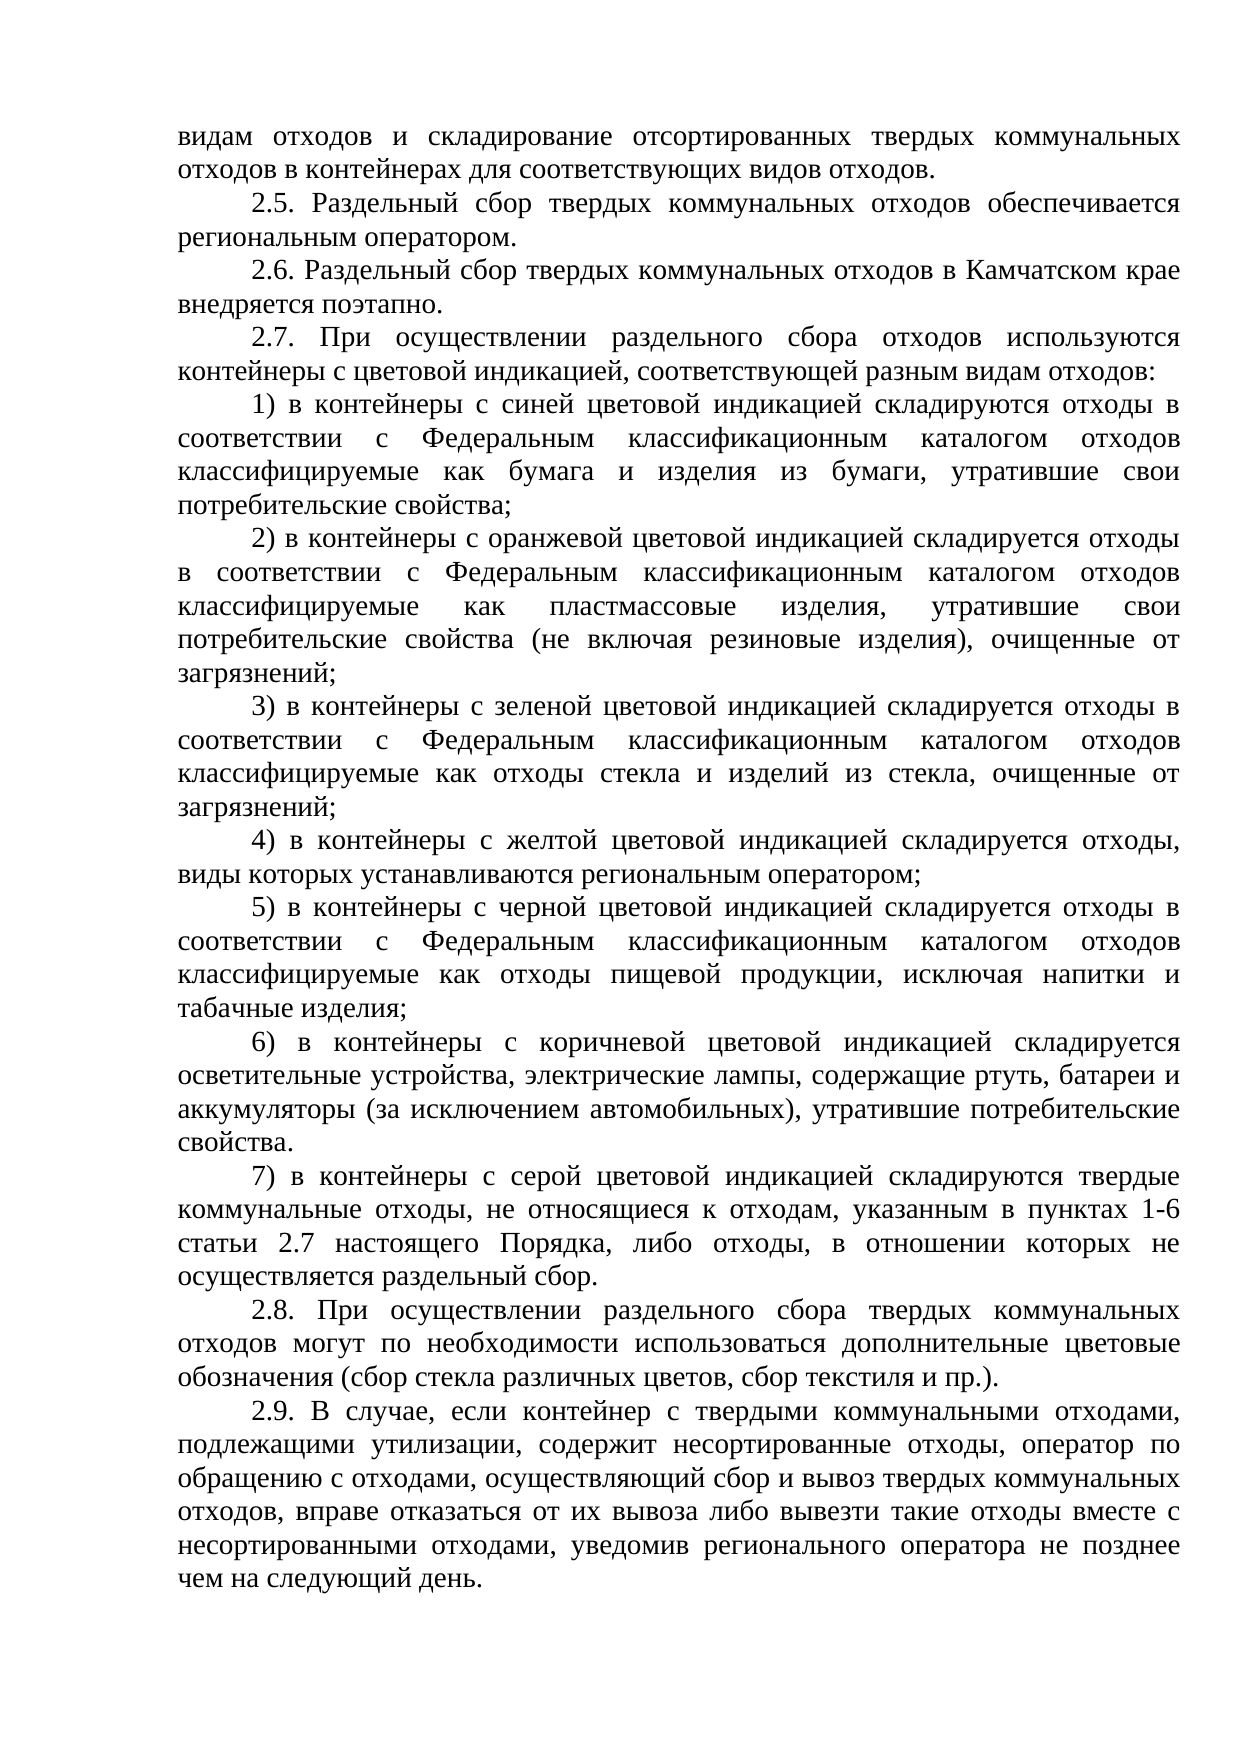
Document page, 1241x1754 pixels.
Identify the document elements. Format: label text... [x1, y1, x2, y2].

text 2.7. При осуществлении раздельного сбора отходов используются контейнеры с цветовой индикацией, соответствующей разным видам отходов: [177, 319, 1181, 386]
text 2.6. Раздельный сбор твердых коммунальных отходов в Камчатском крае внедряется поэтапно. [177, 252, 1181, 319]
text 1) в контейнеры с синей цветовой индикацией складируются отходы в соответствии с Федеральным классификационным каталогом отходов классифицируемые как бумага и изделия из бумаги, утратившие свои потребительские свойства; [177, 386, 1181, 521]
text 4) в контейнеры с желтой цветовой индикацией складируется отходы, виды которых устанавливаются региональным оператором; [177, 822, 1181, 889]
text 6) в контейнеры с коричневой цветовой индикацией складируется осветительные устройства, электрические лампы, содержащие ртуть, батареи и аккумуляторы (за исключением автомобильных), утратившие потребительские свойства. [177, 1024, 1181, 1158]
text 3) в контейнеры с зеленой цветовой индикацией складируется отходы в соответствии с Федеральным классификационным каталогом отходов классифицируемые как отходы стекла и изделий из стекла, очищенные от загрязнений; [177, 688, 1181, 822]
text 2) в контейнеры с оранжевой цветовой индикацией складируется отходы в соответствии с Федеральным классификационным каталогом отходов классифицируемые как пластмассовые изделия, утратившие свои потребительские свойства (не включая резиновые изделия), очищенные от загрязнений; [177, 521, 1181, 688]
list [177, 118, 1181, 185]
text 2.8. При осуществлении раздельного сбора твердых коммунальных отходов могут по необходимости использоваться дополнительные цветовые обозначения (сбор стекла различных цветов, сбор текстиля и пр.). [177, 1292, 1181, 1393]
text 2.5. Раздельный сбор твердых коммунальных отходов обеспечивается региональным оператором. [177, 185, 1181, 252]
text 7) в контейнеры с серой цветовой индикацией складируются твердые коммунальные отходы, не относящиеся к отходам, указанным в пунктах 1-6 статьи 2.7 настоящего Порядка, либо отходы, в отношении которых не осуществляется раздельный сбор. [177, 1158, 1181, 1292]
text 2.9. В случае, если контейнер с твердыми коммунальными отходами, подлежащими утилизации, содержит несортированные отходы, оператор по обращению с отходами, осуществляющий сбор и вывоз твердых коммунальных отходов, вправе отказаться от их вывоза либо вывезти такие отходы вместе с несортированными отходами, уведомив регионального оператора не позднее чем на следующий день. [177, 1393, 1181, 1594]
text 5) в контейнеры с черной цветовой индикацией складируется отходы в соответствии с Федеральным классификационным каталогом отходов классифицируемые как отходы пищевой продукции, исключая напитки и табачные изделия; [177, 889, 1181, 1024]
